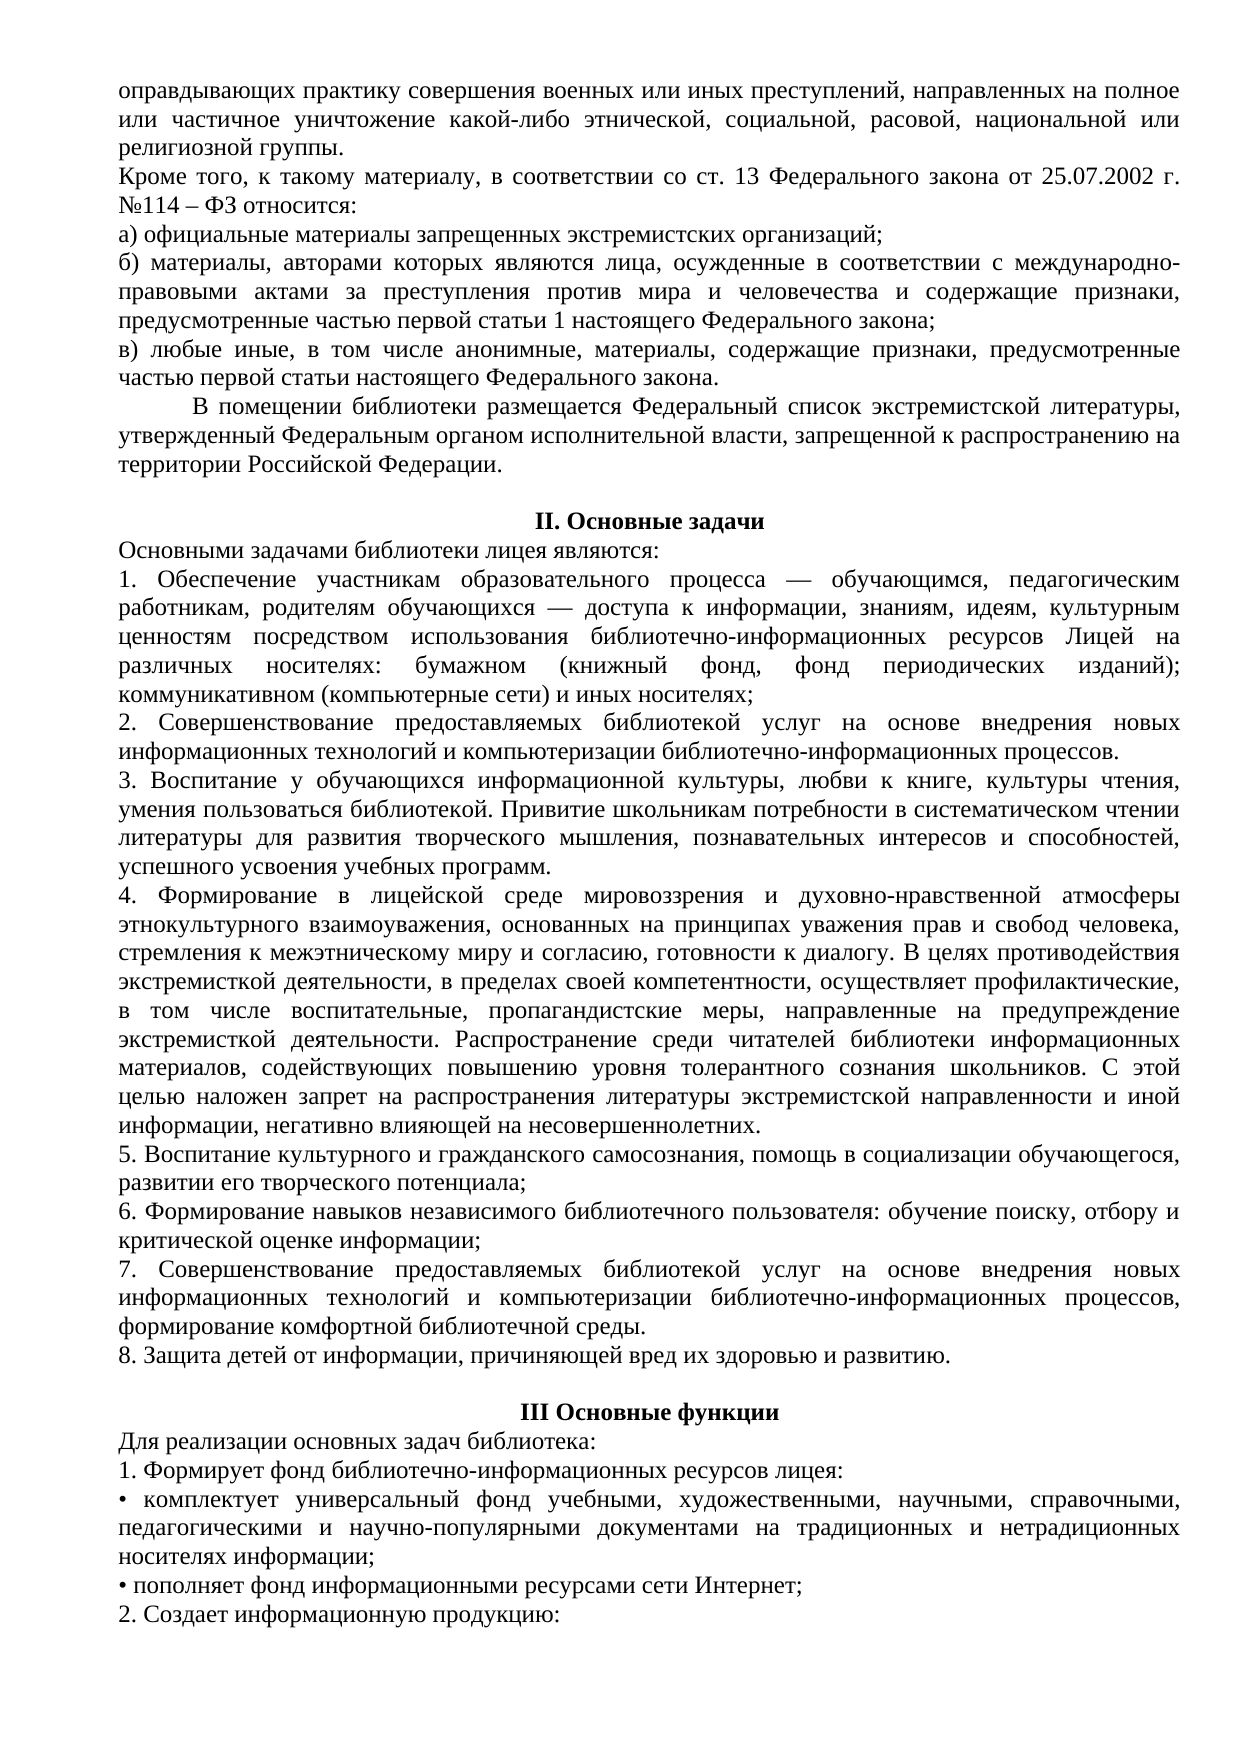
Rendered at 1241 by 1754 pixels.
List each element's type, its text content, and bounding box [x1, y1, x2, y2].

text • комплектует универсальный фонд учебными, художественными, научными, справочными, педагогическими и научно-популярными документами на традиционных и нетрадиционных носителях информации; [118, 1484, 1181, 1570]
text а) официальные материалы запрещенных экстремистских организаций; [118, 219, 1181, 247]
text • пополняет фонд информационными ресурсами сети Интернет; [118, 1570, 1181, 1599]
text 6. Формирование навыков независимого библиотечного пользователя: обучение поиску, отбору и критической оценке информации; [118, 1196, 1181, 1254]
text 1. Обеспечение участникам образовательного процесса — обучающимся, педагогическим работникам, родителям обучающихся — доступа к информации, знаниям, идеям, культурным ценностям посредством использования библиотечно-информационных ресурсов Лицей на различных носителях: бумажном (книжный фонд, фонд периодических изданий); коммуникативном (компьютерные сети) и иных носителях; [118, 564, 1181, 707]
text 4. Формирование в лицейской среде мировоззрения и духовно-нравственной атмосферы этнокультурного взаимоуважения, основанных на принципах уважения прав и свобод человека, стремления к межэтническому миру и согласию, готовности к диалогу. В целях противодействия экстремисткой деятельности, в пределах своей компетентности, осуществляет профилактические, в том числе воспитательные, пропагандистские меры, направленные на предупреждение экстремисткой деятельности. Распространение среди читателей библиотеки информационных материалов, содействующих повышению уровня толерантного сознания школьников. С этой целью наложен запрет на распространения литературы экстремистской направленности и иной информации, негативно влияющей на несовершеннолетних. [118, 880, 1181, 1139]
text 8. Защита детей от информации, причиняющей вред их здоровью и развитию. [118, 1340, 1181, 1369]
text II. Основные задачи [118, 506, 1181, 535]
text б) материалы, авторами которых являются лица, осужденные в соответствии с международно-правовыми актами за преступления против мира и человечества и содержащие признаки, предусмотренные частью первой статьи 1 настоящего Федерального закона; [118, 247, 1181, 334]
text 1. Формирует фонд библиотечно-информационных ресурсов лицея: [118, 1455, 1181, 1484]
text Для реализации основных задач библиотека: [118, 1426, 1181, 1455]
text 5. Воспитание культурного и гражданского самосознания, помощь в социализации обучающегося, развитии его творческого потенциала; [118, 1139, 1181, 1196]
text 7. Совершенствование предоставляемых библиотекой услуг на основе внедрения новых информационных технологий и компьютеризации библиотечно-информационных процессов, формирование комфортной библиотечной среды. [118, 1254, 1181, 1340]
text 2. Совершенствование предоставляемых библиотекой услуг на основе внедрения новых информационных технологий и компьютеризации библиотечно-информационных процессов. [118, 707, 1181, 765]
text В помещении библиотеки размещается Федеральный список экстремистской литературы, утвержденный Федеральным органом исполнительной власти, запрещенной к распространению на территории Российской Федерации. [118, 391, 1181, 477]
text 2. Создает информационную продукцию: [118, 1599, 1181, 1627]
text 3. Воспитание у обучающихся информационной культуры, любви к книге, культуры чтения, умения пользоваться библиотекой. Привитие школьникам потребности в систематическом чтении литературы для развития творческого мышления, познавательных интересов и способностей, успешного усвоения учебных программ. [118, 765, 1181, 880]
text III Основные функции [118, 1397, 1181, 1426]
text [118, 75, 1181, 161]
text Кроме того, к такому материалу, в соответствии со ст. 13 Федерального закона от 25.07.2002 г. №114 – ФЗ относится: [118, 161, 1181, 219]
text в) любые иные, в том числе анонимные, материалы, содержащие признаки, предусмотренные частью первой статьи настоящего Федерального закона. [118, 334, 1181, 391]
text Основными задачами библиотеки лицея являются: [118, 535, 1181, 564]
